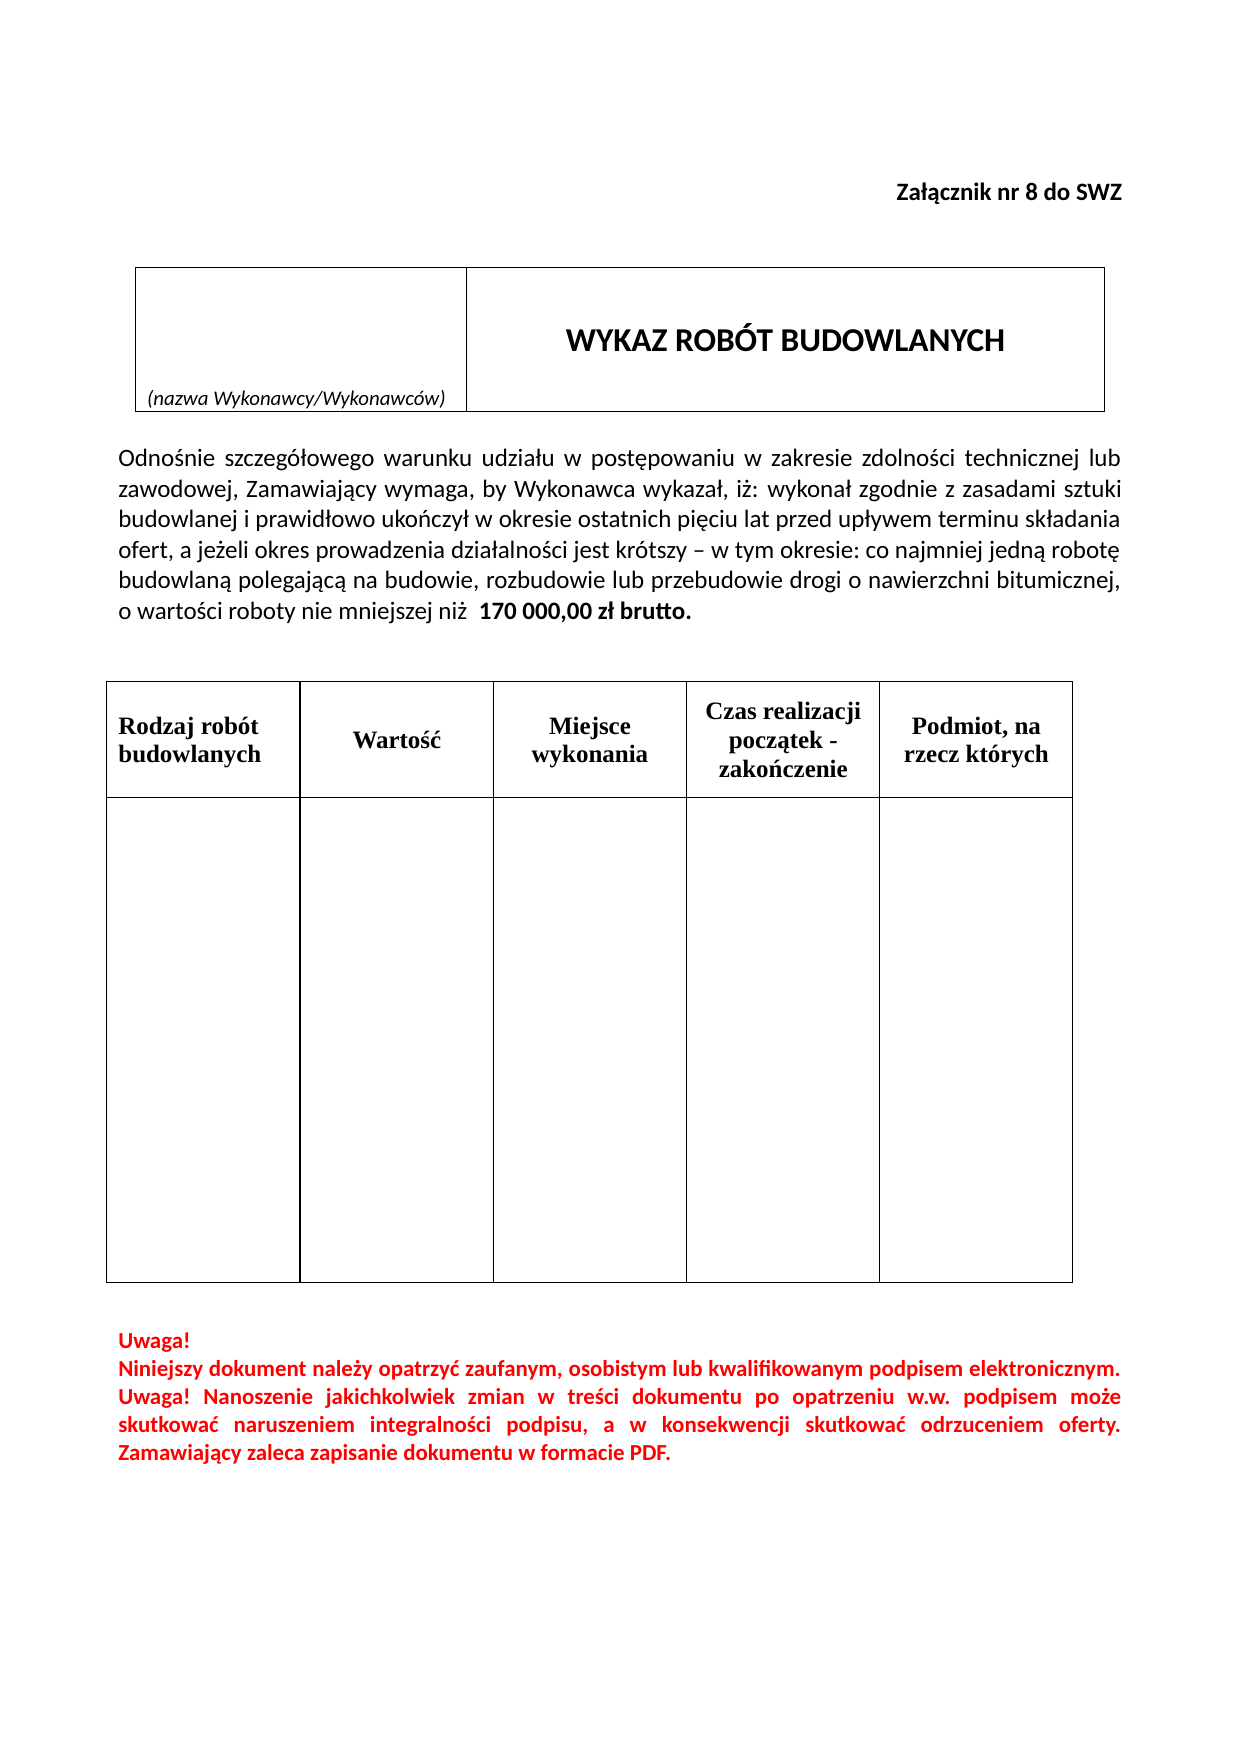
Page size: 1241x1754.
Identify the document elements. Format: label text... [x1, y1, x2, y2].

table_cell [494, 798, 686, 1282]
text Odnośnie szczegółowego warunku udziału w postępowaniu w zakresie zdolności technicznej lub zawodowej, Zamawiający wymaga, by Wykonawca wykazał, iż: wykonał zgodnie z zasadami sztuki budowlanej i prawidłowo ukończył w okresie ostatnich pięciu lat przed upływem terminu składania ofert, a jeżeli okres prowadzenia działalności jest krótszy – w tym okresie: co najmniej jedną robotę budowlaną polegającą na budowie, rozbudowie lub przebudowie drogi o nawierzchni bitumicznej, o wartości roboty nie mniejszej niż 170 000,00 zł brutto. [118, 442, 1122, 625]
table_cell [687, 798, 879, 1282]
table_header Czas realizacji początek - zakończenie [687, 682, 879, 797]
table_header WYKAZ ROBÓT BUDOWLANYCH [467, 268, 1104, 411]
table_header (nazwa Wykonawcy/Wykonawców) [136, 268, 466, 411]
text Załącznik nr 8 do SWZ [118, 176, 1122, 206]
table_cell [880, 798, 1072, 1282]
text Niniejszy dokument należy opatrzyć zaufanym, osobistym lub kwalifikowanym podpisem elektronicznym. Uwaga! Nanoszenie jakichkolwiek zmian w treści dokumentu po opatrzeniu w.w. podpisem może skutkować naruszeniem integralności podpisu, a w konsekwencji skutkować odrzuceniem oferty. Zamawiający zaleca zapisanie dokumentu w formacie PDF. [118, 1354, 1122, 1466]
table_cell [107, 798, 299, 1282]
text Uwaga! [118, 1326, 1122, 1354]
table_header Rodzaj robót budowlanych [107, 682, 299, 797]
table_header Wartość [301, 682, 493, 797]
table_header Miejsce wykonania [494, 682, 686, 797]
table_cell [301, 798, 493, 1282]
table_header Podmiot, na rzecz których [880, 682, 1072, 797]
